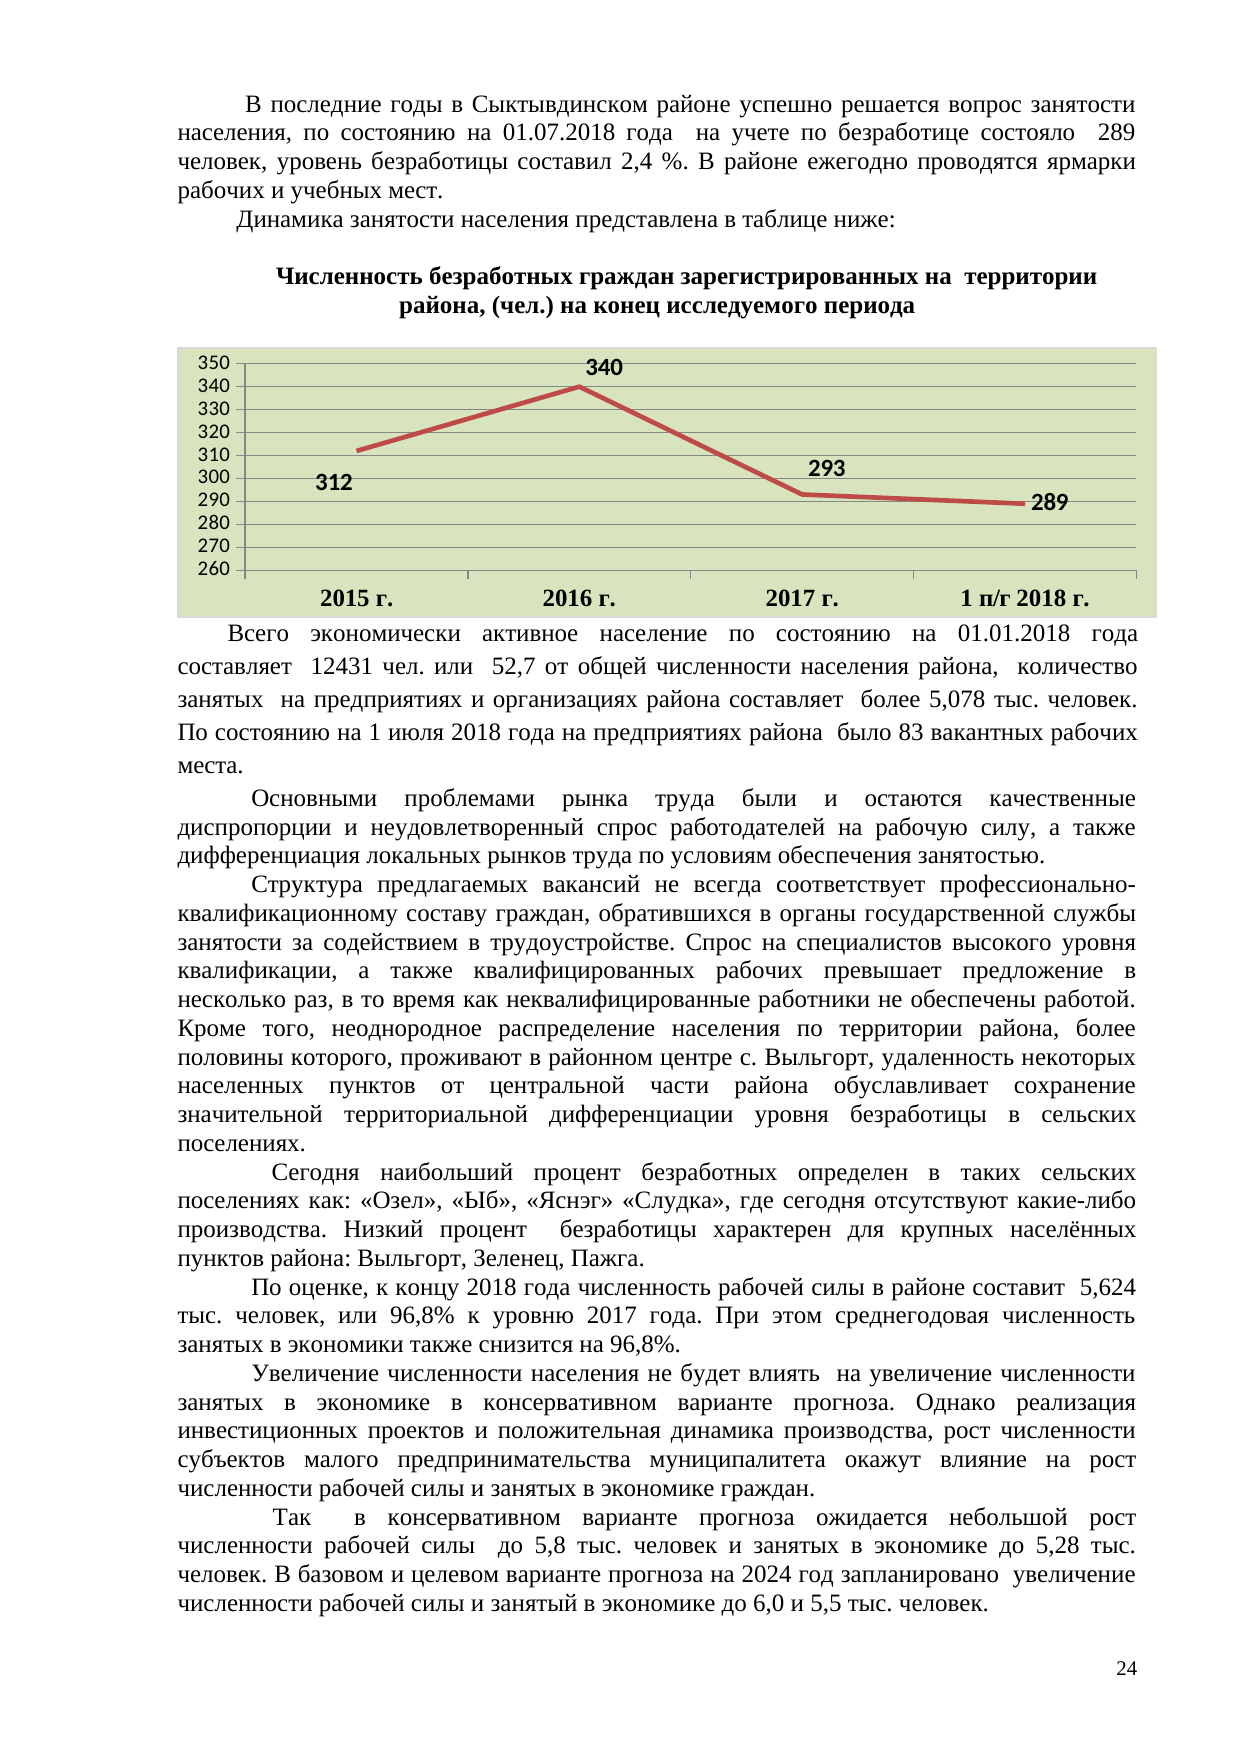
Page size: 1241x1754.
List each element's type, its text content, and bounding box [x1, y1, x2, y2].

text В последние годы в Сыктывдинском районе успешно решается вопрос занятости населения, по состоянию на 01.07.2018 года на учете по безработице состояло 289 человек, уровень безработицы составил 2,4 %. В районе ежегодно проводятся ярмарки рабочих и учебных мест. [177, 89, 1137, 204]
text По оценке, к концу 2018 года численность рабочей силы в районе составит 5,624 тыс. человек, или 96,8% к уровню 2017 года. При этом среднегодовая численность занятых в экономики также снизится на 96,8%. [177, 1272, 1137, 1358]
text Увеличение численности населения не будет влиять на увеличение численности занятых в экономике в консервативном варианте прогноза. Однако реализация инвестиционных проектов и положительная динамика производства, рост численности субъектов малого предпринимательства муниципалитета окажут влияние на рост численности рабочей силы и занятых в экономике граждан. [177, 1358, 1137, 1502]
text Сегодня наибольший процент безработных определен в таких сельских поселениях как: «Озел», «Ыб», «Яснэг» «Слудка», где сегодня отсутствуют какие-либо производства. Низкий процент безработицы характерен для крупных населённых пунктов района: Выльгорт, Зеленец, Пажга. [177, 1157, 1137, 1272]
text Динамика занятости населения представлена в таблице ниже: [177, 204, 1137, 232]
text Всего экономически активное население по состоянию на 01.01.2018 года составляет 12431 чел. или 52,7 от общей численности населения района, количество занятых на предприятиях и организациях района составляет более 5,078 тыс. человек. По состоянию на 1 июля 2018 года на предприятиях района было 83 вакантных рабочих места. [177, 618, 1139, 778]
text Численность безработных граждан зарегистрированных на территории района, (чел.) на конец исследуемого периода [177, 261, 1137, 319]
text Так в консервативном варианте прогноза ожидается небольшой рост численности рабочей силы до 5,8 тыс. человек и занятых в экономике до 5,28 тыс. человек. В базовом и целевом варианте прогноза на 2024 год запланировано увеличение численности рабочей силы и занятый в экономике до 6,0 и 5,5 тыс. человек. [177, 1502, 1137, 1617]
text Структура предлагаемых вакансий не всегда соответствует профессионально-квалификационному составу граждан, обратившихся в органы государственной службы занятости за содействием в трудоустройстве. Спрос на специалистов высокого уровня квалификации, а также квалифицированных рабочих превышает предложение в несколько раз, в то время как неквалифицированные работники не обеспечены работой. Кроме того, неоднородное распределение населения по территории района, более половины которого, проживают в районном центре с. Выльгорт, удаленность некоторых населенных пунктов от центральной части района обуславливает сохранение значительной территориальной дифференциации уровня безработицы в сельских поселениях. [177, 869, 1137, 1157]
text Основными проблемами рынка труда были и остаются качественные диспропорции и неудовлетворенный спрос работодателей на рабочую силу, а также дифференциация локальных рынков труда по условиям обеспечения занятостью. [177, 783, 1137, 869]
